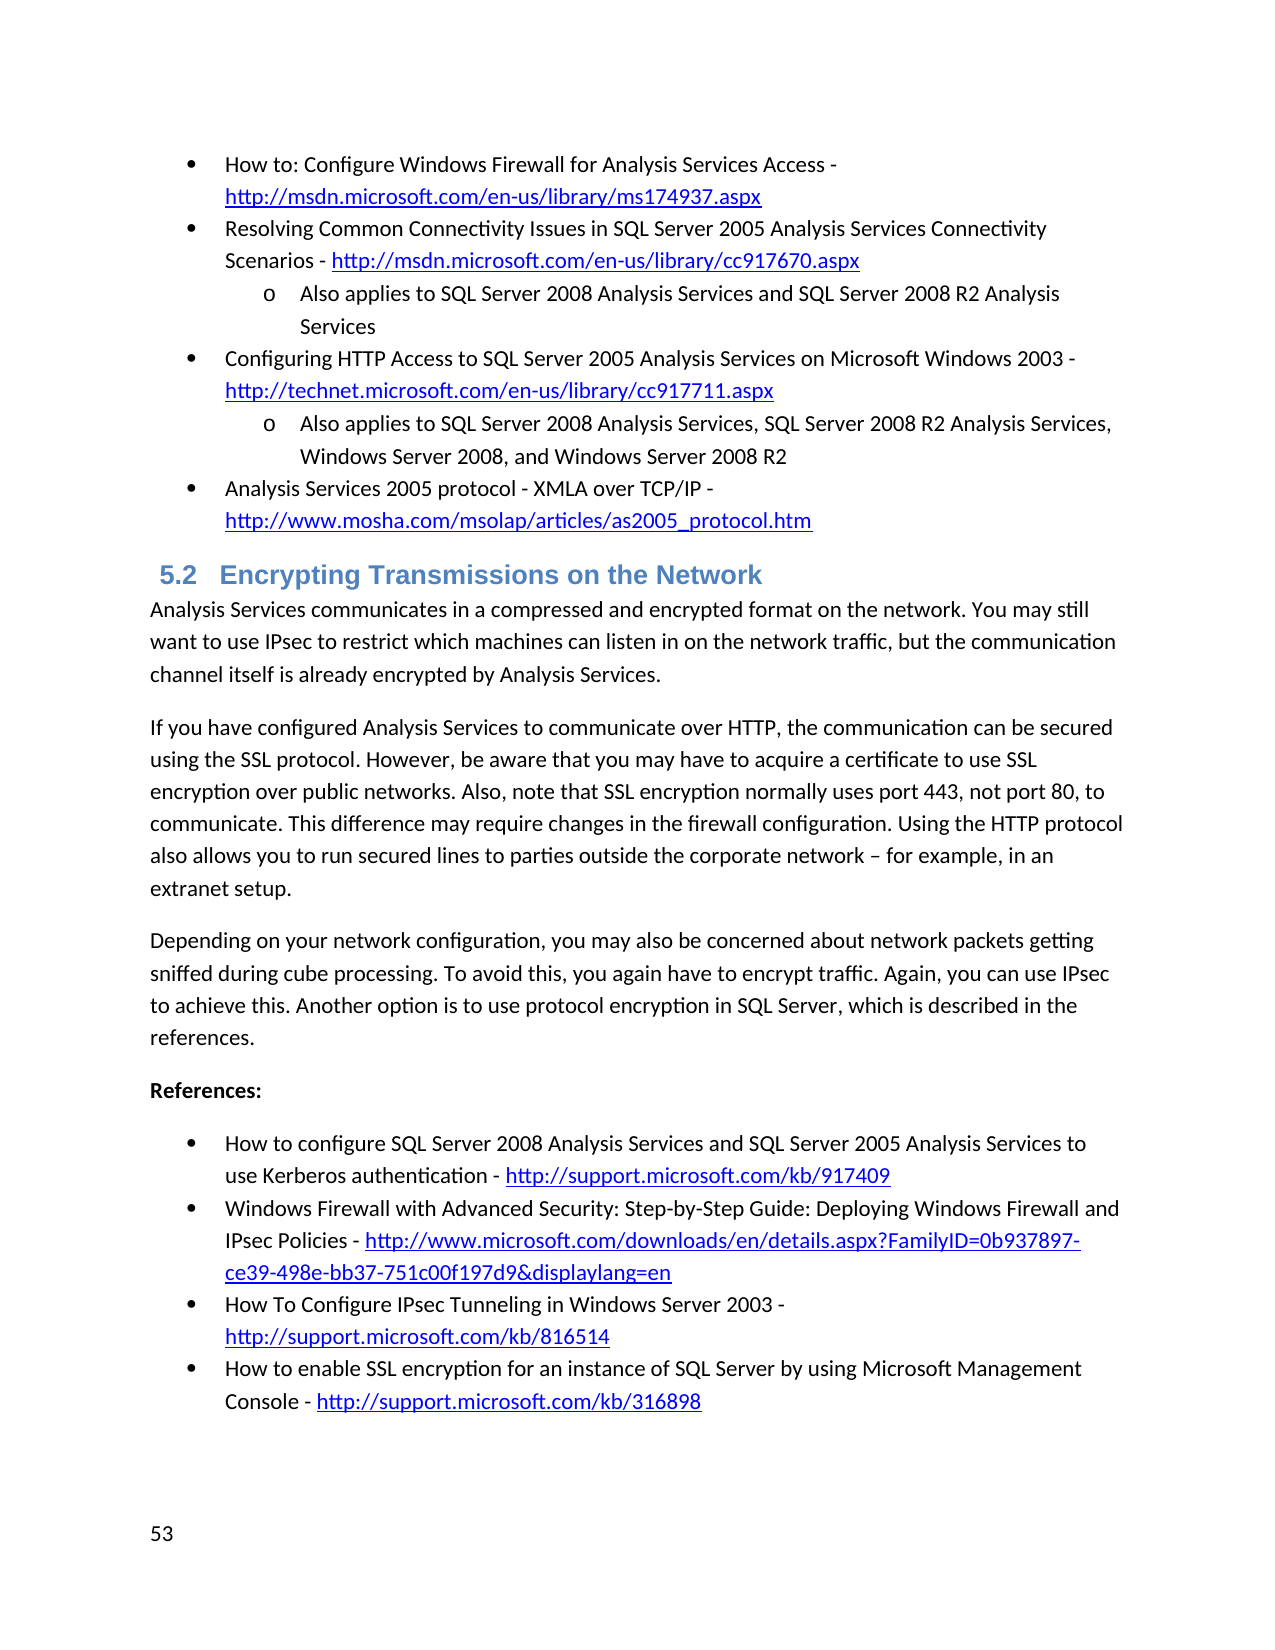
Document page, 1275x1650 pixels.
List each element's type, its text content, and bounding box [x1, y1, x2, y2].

list Windows Firewall with Advanced Security: Step-by-Step Guide: Deploying Windows Firewall and IPsec Policies - http://www.microsoft.com/downloads/en/details.aspx?FamilyID=0b937897-ce39-498e-bb37-751c00f197d9&displaylang=en [187, 1194, 1125, 1286]
list How to configure SQL Server 2008 Analysis Services and SQL Server 2005 Analysis Services to use Kerberos authentication - http://support.microsoft.com/kb/917409 [187, 1129, 1125, 1189]
list How to enable SSL encryption for an instance of SQL Server by using Microsoft Management Console - http://support.microsoft.com/kb/316898 [187, 1354, 1125, 1415]
list How to: Configure Windows Firewall for Analysis Services Access - http://msdn.microsoft.com/en-us/library/ms174937.aspx [187, 150, 1125, 210]
list Resolving Common Connectivity Issues in SQL Server 2005 Analysis Services Connectivity Scenarios - http://msdn.microsoft.com/en-us/library/cc917670.aspx [187, 214, 1125, 274]
list Configuring HTTP Access to SQL Server 2005 Analysis Services on Microsoft Windows 2003 - http://technet.microsoft.com/en-us/library/cc917711.aspx [187, 344, 1125, 404]
text References: [150, 1076, 1125, 1104]
list How To Configure IPsec Tunneling in Windows Server 2003 - http://support.microsoft.com/kb/816514 [187, 1290, 1125, 1350]
list Analysis Services 2005 protocol - XMLA over TCP/IP - http://www.mosha.com/msolap/articles/as2005_protocol.htm [187, 474, 1125, 534]
subtitle Encrypting Transmissions on the Network [159, 559, 1125, 591]
text Depending on your network configuration, you may also be concerned about network packets getting sniffed during cube processing. To avoid this, you again have to encrypt traffic. Again, you can use IPsec to achieve this. Another option is to use protocol encryption in SQL Server, which is described in the references. [150, 927, 1125, 1051]
list Also applies to SQL Server 2008 Analysis Services, SQL Server 2008 R2 Analysis Services, Windows Server 2008, and Windows Server 2008 R2 [262, 409, 1125, 470]
text If you have configured Analysis Services to communicate over HTTP, the communication can be secured using the SSL protocol. However, be aware that you may have to acquire a certificate to use SSL encryption over public networks. Also, note that SSL encryption normally uses port 443, not port 80, to communicate. This difference may require changes in the firewall configuration. Using the HTTP protocol also allows you to run secured lines to parties outside the corporate network – for example, in an extranet setup. [150, 713, 1125, 902]
list Also applies to SQL Server 2008 Analysis Services and SQL Server 2008 R2 Analysis Services [262, 279, 1125, 340]
text Analysis Services communicates in a compressed and encrypted format on the network. You may still want to use IPsec to restrict which machines can listen in on the network traffic, but the communication channel itself is already encrypted by Analysis Services. [150, 595, 1125, 688]
